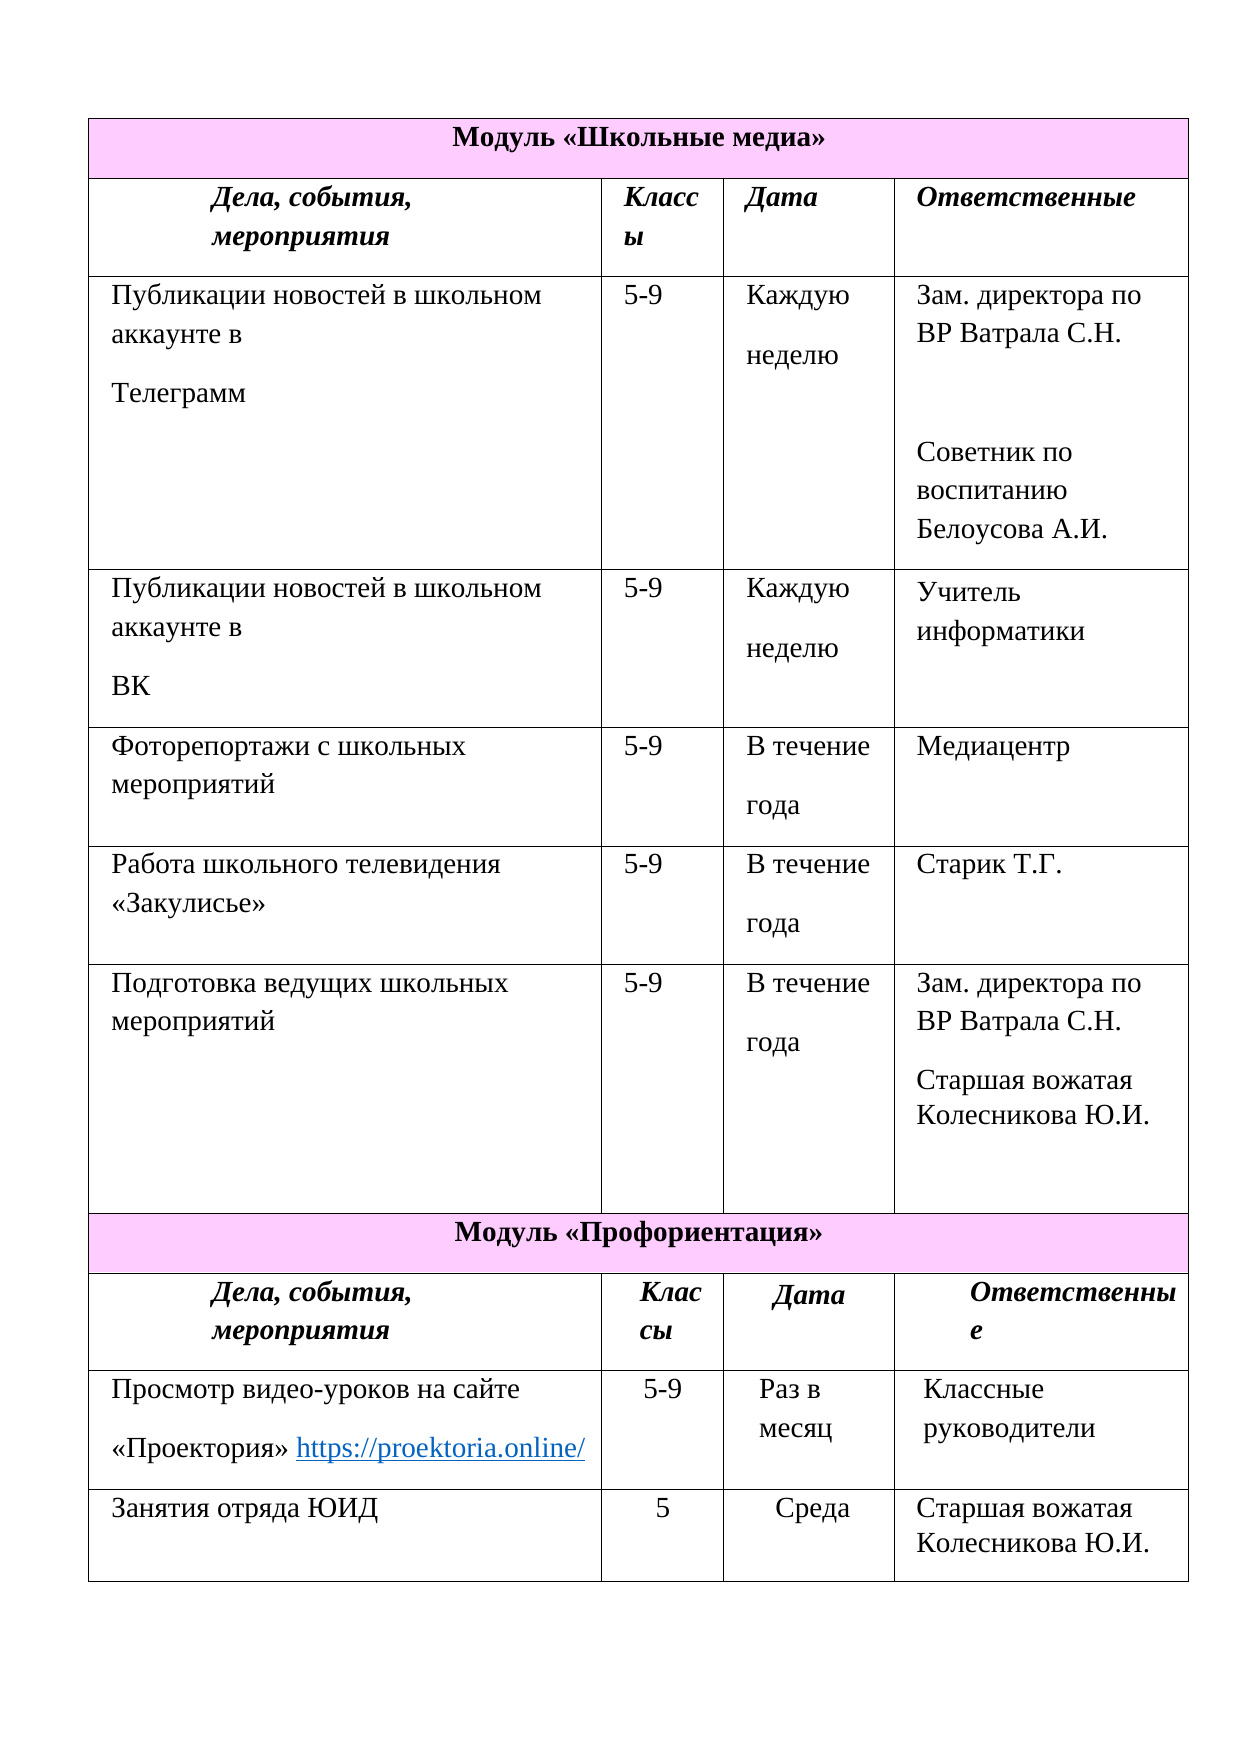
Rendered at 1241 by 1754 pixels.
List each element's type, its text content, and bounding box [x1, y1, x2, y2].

table_cell 5-9 [602, 965, 723, 1213]
table_cell Медиацентр [895, 728, 1188, 846]
table_cell В течение года [724, 728, 894, 846]
table_cell Дата [724, 1274, 894, 1370]
table_cell Классные руководители [895, 1371, 1188, 1489]
table_cell Просмотр видео-уроков на сайте «Проектория» https://proektoria.online/ [89, 1371, 601, 1489]
table_cell Учитель информатики [895, 570, 1188, 727]
table_cell Классы [602, 179, 723, 276]
table_cell 5 [602, 1490, 723, 1581]
table_cell Занятия отряда ЮИД [89, 1490, 601, 1581]
table_cell Ответственные [895, 1274, 1188, 1370]
table_cell Дела, события, мероприятия [89, 1274, 601, 1370]
table_cell 5-9 [602, 570, 723, 727]
table_cell Фоторепортажи с школьных мероприятий [89, 728, 601, 846]
table_cell Зам. директора по ВР Ватрала С.Н. Советник по воспитанию Белоусова А.И. [895, 277, 1188, 569]
table_cell 5-9 [602, 728, 723, 846]
table_cell Подготовка ведущих школьных мероприятий [89, 965, 601, 1213]
table_cell Дела, события, мероприятия [89, 179, 601, 276]
table_cell Каждую неделю [724, 277, 894, 569]
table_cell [895, 1490, 1188, 1581]
table_cell Среда [724, 1490, 894, 1581]
table_cell 5-9 [602, 847, 723, 964]
table_cell Дата [724, 179, 894, 276]
table_cell Классы [602, 1274, 723, 1370]
table_cell В течение года [724, 965, 894, 1213]
table_cell Каждую неделю [724, 570, 894, 727]
table_cell Старик Т.Г. [895, 847, 1188, 964]
table_header Модуль «Школьные медиа» [89, 119, 1188, 178]
table_cell 5-9 [602, 277, 723, 569]
table_cell Зам. директора по ВР Ватрала С.Н. Старшая вожатая Колесникова Ю.И. [895, 965, 1188, 1213]
table_cell Модуль «Профориентация» [89, 1214, 1188, 1272]
table_cell Публикации новостей в школьном аккаунте в ВК [89, 570, 601, 727]
table_cell Работа школьного телевидения «Закулисье» [89, 847, 601, 964]
table_cell Раз в месяц [724, 1371, 894, 1489]
table_cell Публикации новостей в школьном аккаунте в Телеграмм [89, 277, 601, 569]
table_cell Ответственные [895, 179, 1188, 276]
table_cell В течение года [724, 847, 894, 964]
table_cell 5-9 [602, 1371, 723, 1489]
